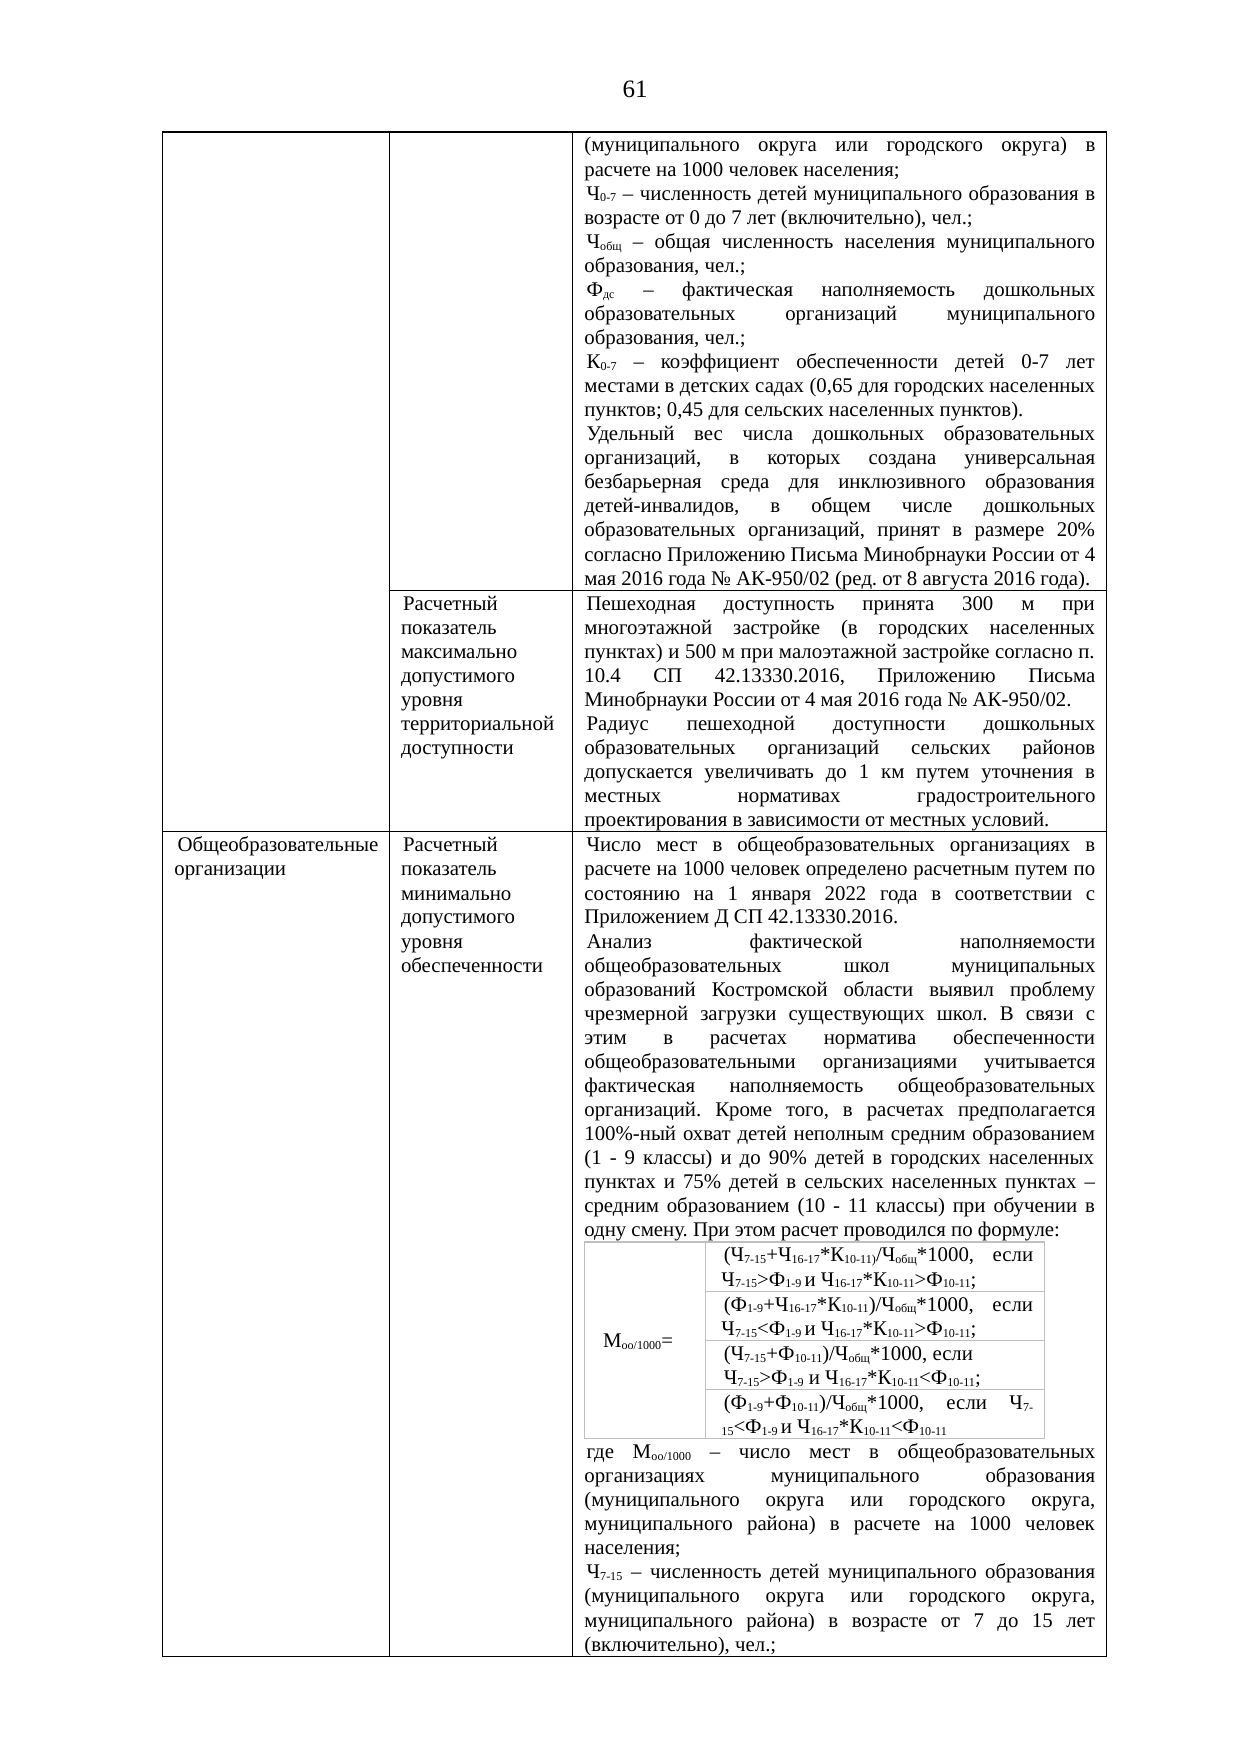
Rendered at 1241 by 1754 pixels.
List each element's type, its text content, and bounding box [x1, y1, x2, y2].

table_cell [390, 832, 572, 1656]
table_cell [573, 832, 1106, 1656]
table_cell Пешеходная доступность принята 300 м при многоэтажной застройке (в городских населенных пунктах) и 500 м при малоэтажной застройке согласно п. 10.4 СП 42.13330.2016, Приложению Письма Минобрнауки России от 4 мая 2016 года № АК-950/02. Радиус пешеходной доступности дошкольных образовательных организаций сельских районов допускается увеличивать до 1 км путем уточнения в местных нормативах градостроительного проектирования в зависимости от местных условий. [573, 591, 1106, 831]
table_cell Расчетный показатель максимально допустимого уровня территориальной доступности [390, 591, 572, 831]
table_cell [163, 133, 389, 831]
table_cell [573, 133, 1106, 589]
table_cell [163, 832, 389, 1656]
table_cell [390, 133, 572, 589]
